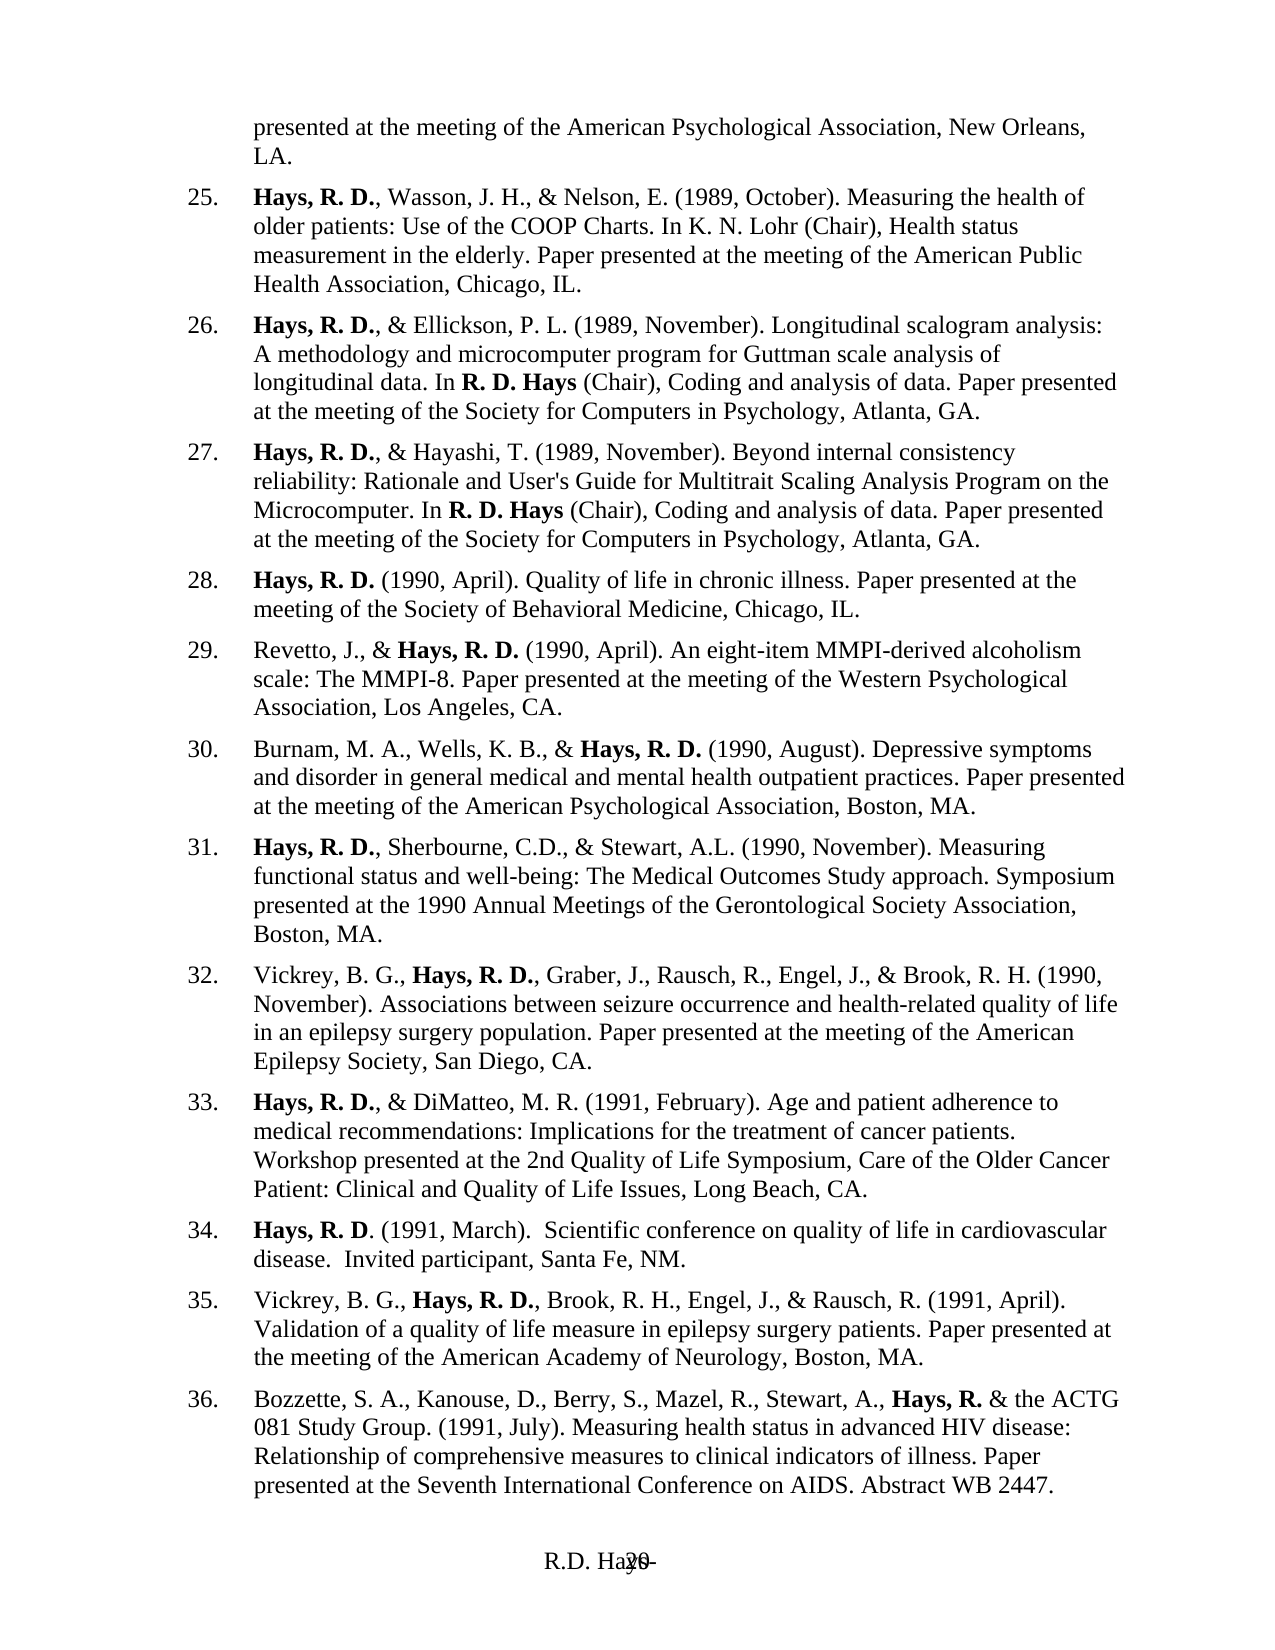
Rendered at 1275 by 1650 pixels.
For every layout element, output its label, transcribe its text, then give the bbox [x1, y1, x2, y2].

list Burnam, M. A., Wells, K. B., & Hays, R. D. (1990, August). Depressive symptoms and disorder in general medical and mental health outpatient practices. Paper presented at the meeting of the American Psychological Association, Boston, MA. [187, 734, 1125, 820]
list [187, 112, 1125, 170]
list Hays, R. D., & DiMatteo, M. R. (1991, February). Age and patient adherence to medical recommendations: Implications for the treatment of cancer patients. Workshop presented at the 2nd Quality of Life Symposium, Care of the Older Cancer Patient: Clinical and Quality of Life Issues, Long Beach, CA. [187, 1087, 1125, 1202]
list Hays, R. D. (1991, March). Scientific conference on quality of life in cardiovascular disease. Invited participant, Santa Fe, NM. [187, 1215, 1125, 1272]
list Vickrey, B. G., Hays, R. D., Graber, J., Rausch, R., Engel, J., & Brook, R. H. (1990, November). Associations between seizure occurrence and health-related quality of life in an epilepsy surgery population. Paper presented at the meeting of the American Epilepsy Society, San Diego, CA. [187, 960, 1125, 1075]
list Bozzette, S. A., Kanouse, D., Berry, S., Mazel, R., Stewart, A., Hays, R. & the ACTG 081 Study Group. (1991, July). Measuring health status in advanced HIV disease: Relationship of comprehensive measures to clinical indicators of illness. Paper presented at the Seventh International Conference on AIDS. Abstract WB 2447. [187, 1384, 1125, 1499]
list Revetto, J., & Hays, R. D. (1990, April). An eight-item MMPI-derived alcoholism scale: The MMPI-8. Paper presented at the meeting of the Western Psychological Association, Los Angeles, CA. [187, 635, 1125, 721]
list Hays, R. D., & Hayashi, T. (1989, November). Beyond internal consistency reliability: Rationale and User's Guide for Multitrait Scaling Analysis Program on the Microcomputer. In R. D. Hays (Chair), Coding and analysis of data. Paper presented at the meeting of the Society for Computers in Psychology, Atlanta, GA. [187, 437, 1125, 552]
list Vickrey, B. G., Hays, R. D., Brook, R. H., Engel, J., & Rausch, R. (1991, April). Validation of a quality of life measure in epilepsy surgery patients. Paper presented at the meeting of the American Academy of Neurology, Boston, MA. [187, 1285, 1125, 1371]
list Hays, R. D., & Ellickson, P. L. (1989, November). Longitudinal scalogram analysis: A methodology and microcomputer program for Guttman scale analysis of longitudinal data. In R. D. Hays (Chair), Coding and analysis of data. Paper presented at the meeting of the Society for Computers in Psychology, Atlanta, GA. [187, 310, 1125, 425]
list Hays, R. D. (1990, April). Quality of life in chronic illness. Paper presented at the meeting of the Society of Behavioral Medicine, Chicago, IL. [187, 565, 1125, 622]
list Hays, R. D., Wasson, J. H., & Nelson, E. (1989, October). Measuring the health of older patients: Use of the COOP Charts. In K. N. Lohr (Chair), Health status measurement in the elderly. Paper presented at the meeting of the American Public Health Association, Chicago, IL. [187, 182, 1125, 297]
list Hays, R. D., Sherbourne, C.D., & Stewart, A.L. (1990, November). Measuring functional status and well-being: The Medical Outcomes Study approach. Symposium presented at the 1990 Annual Meetings of the Gerontological Society Association, Boston, MA. [187, 832, 1125, 947]
